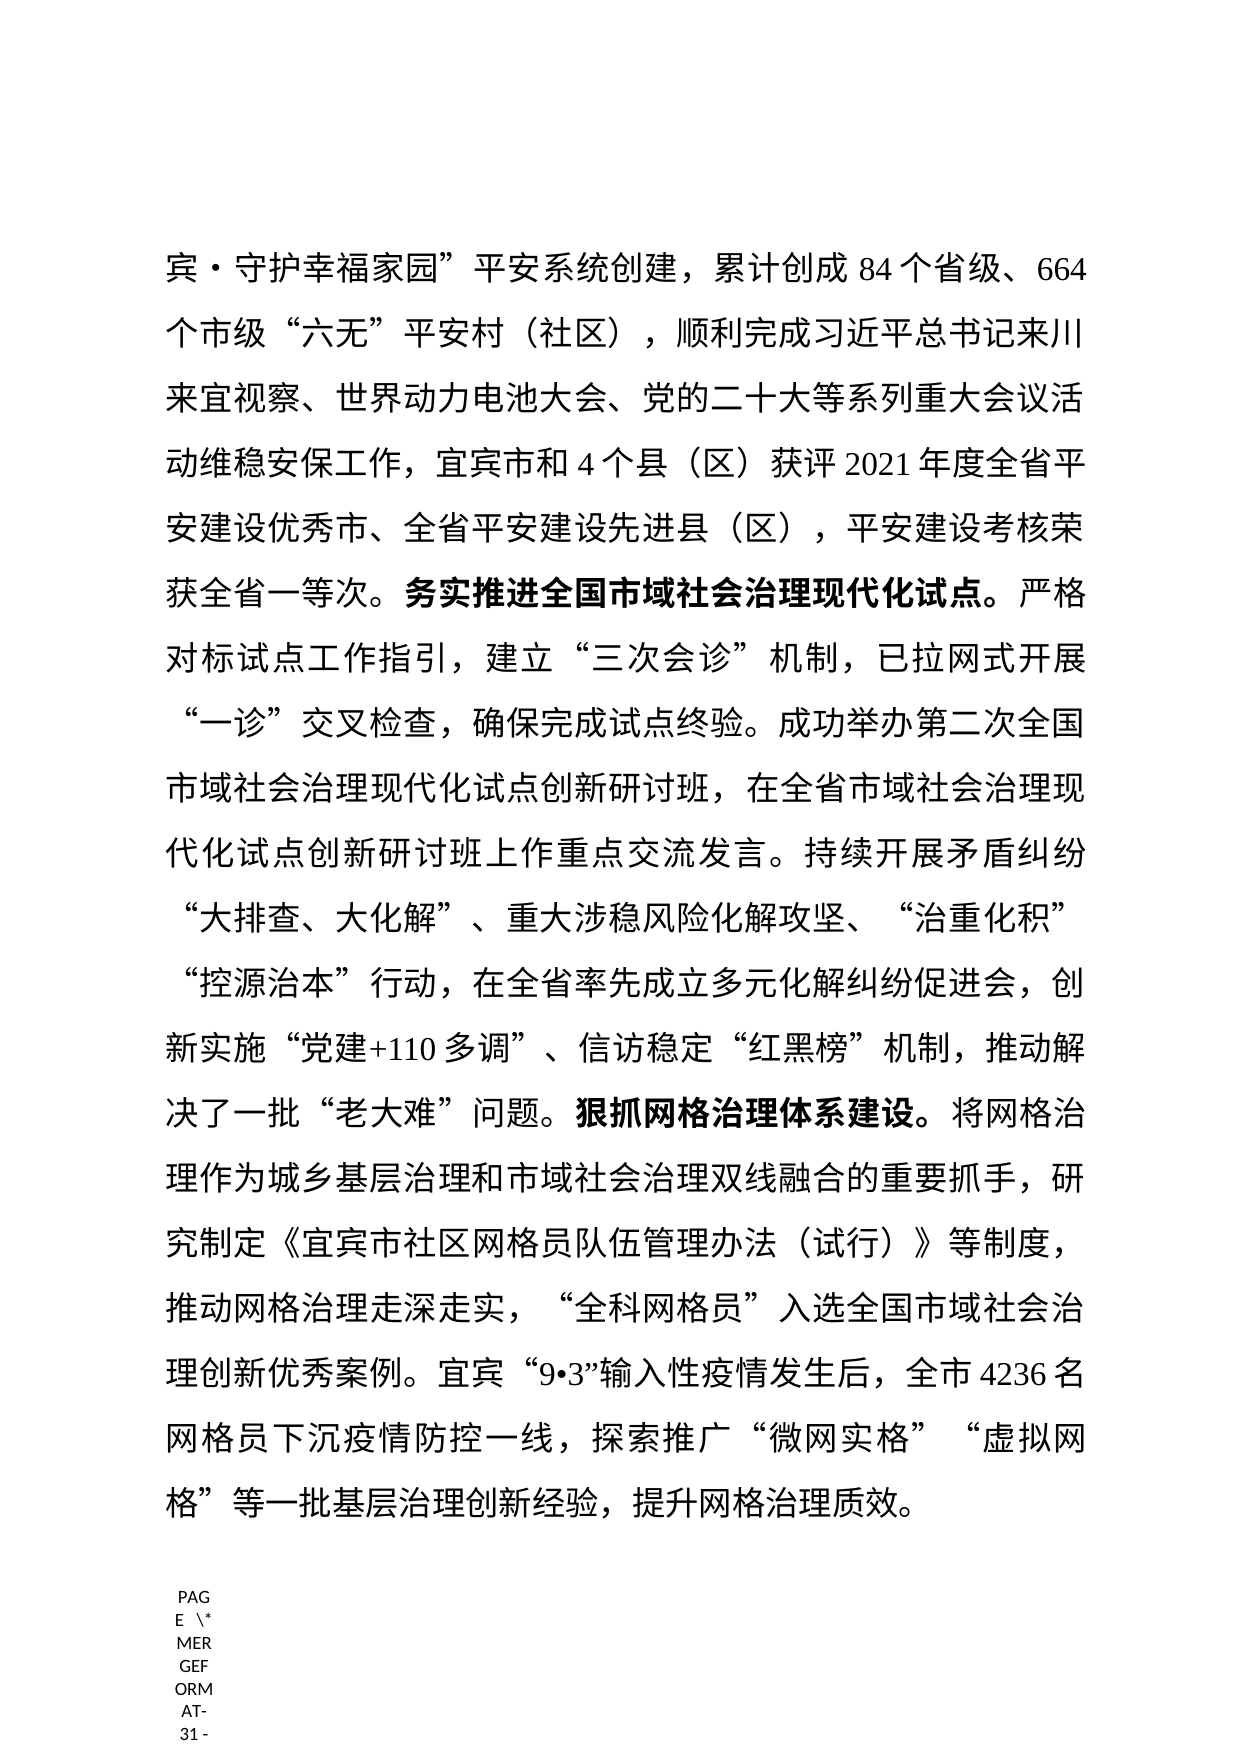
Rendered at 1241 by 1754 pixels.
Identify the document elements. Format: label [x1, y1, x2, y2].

text [165, 233, 1087, 1533]
